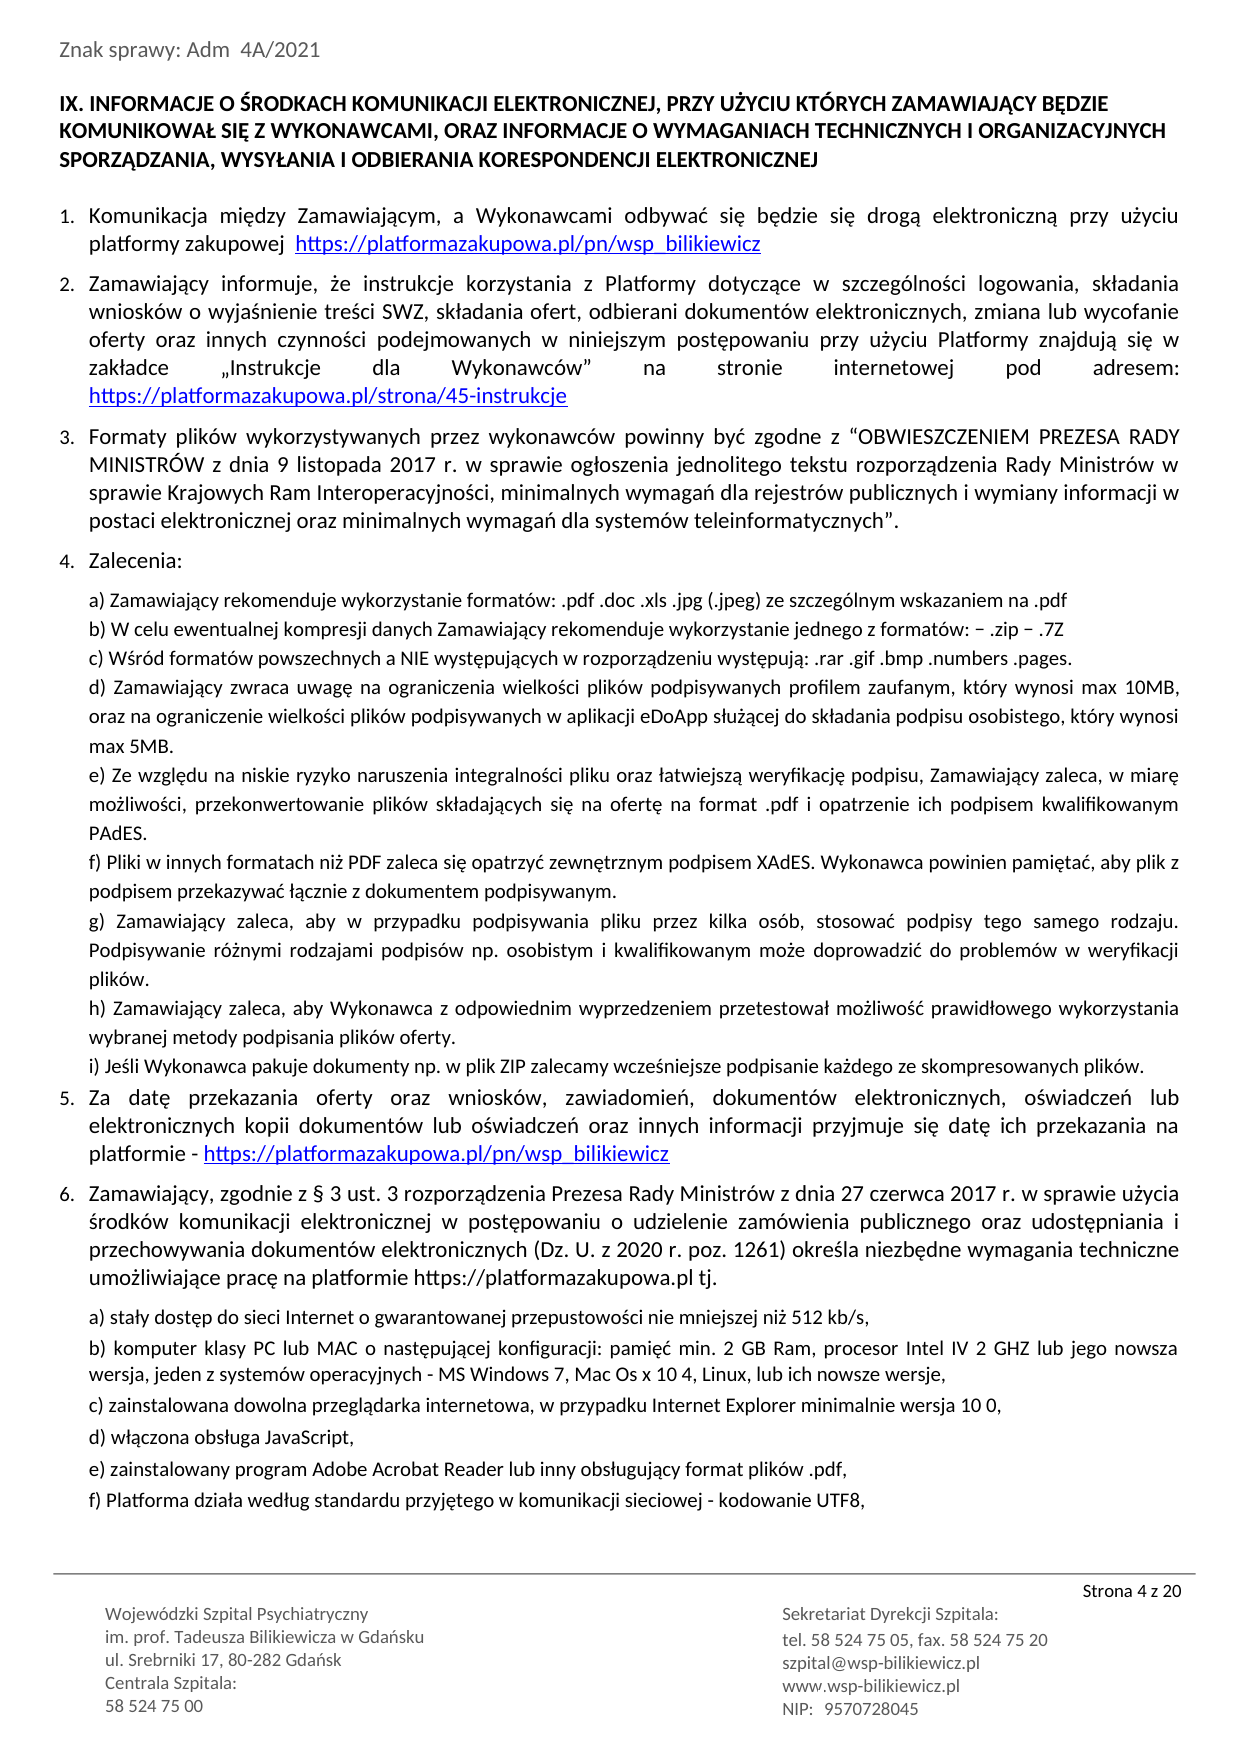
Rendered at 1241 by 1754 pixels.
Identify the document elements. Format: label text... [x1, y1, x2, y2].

text a) stały dostęp do sieci Internet o gwarantowanej przepustowości nie mniejszej niż 512 kb/s, [89, 1304, 1181, 1329]
list Za datę przekazania oferty oraz wniosków, zawiadomień, dokumentów elektronicznych, oświadczeń lub elektronicznych kopii dokumentów lub oświadczeń oraz innych informacji przyjmuje się datę ich przekazania na platformie - https://platformazakupowa.pl/pn/wsp_bilikiewicz [59, 1083, 1181, 1167]
text c) Wśród formatów powszechnych a NIE występujących w rozporządzeniu występują: .rar .gif .bmp .numbers .pages. [89, 645, 1181, 671]
text d) Zamawiający zwraca uwagę na ograniczenia wielkości plików podpisywanych profilem zaufanym, który wynosi max 10MB, oraz na ograniczenie wielkości plików podpisywanych w aplikacji eDoApp służącej do składania podpisu osobistego, który wynosi max 5MB. [89, 674, 1181, 758]
text e) Ze względu na niskie ryzyko naruszenia integralności pliku oraz łatwiejszą weryfikację podpisu, Zamawiający zaleca, w miarę możliwości, przekonwertowanie plików składających się na ofertę na format .pdf i opatrzenie ich podpisem kwalifikowanym PAdES. [89, 762, 1181, 846]
text c) zainstalowana dowolna przeglądarka internetowa, w przypadku Internet Explorer minimalnie wersja 10 0, [89, 1393, 1181, 1418]
text g) Zamawiający zaleca, aby w przypadku podpisywania pliku przez kilka osób, stosować podpisy tego samego rodzaju. Podpisywanie różnymi rodzajami podpisów np. osobistym i kwalifikowanym może doprowadzić do problemów w weryfikacji plików. [89, 908, 1181, 992]
text h) Zamawiający zaleca, aby Wykonawca z odpowiednim wyprzedzeniem przetestował możliwość prawidłowego wykorzystania wybranej metody podpisania plików oferty. [89, 995, 1181, 1050]
text f) Platforma działa według standardu przyjętego w komunikacji sieciowej - kodowanie UTF8, [89, 1488, 1181, 1513]
text IX. INFORMACJE O ŚRODKACH KOMUNIKACJI ELEKTRONICZNEJ, PRZY UŻYCIU KTÓRYCH ZAMAWIAJĄCY BĘDZIE KOMUNIKOWAŁ SIĘ Z WYKONAWCAMI, ORAZ INFORMACJE O WYMAGANIACH TECHNICZNYCH I ORGANIZACYJNYCH SPORZĄDZANIA, WYSYŁANIA I ODBIERANIA KORESPONDENCJI ELEKTRONICZNEJ [59, 89, 1181, 173]
list Zamawiający, zgodnie z § 3 ust. 3 rozporządzenia Prezesa Rady Ministrów z dnia 27 czerwca 2017 r. w sprawie użycia środków komunikacji elektronicznej w postępowaniu o udzielenie zamówienia publicznego oraz udostępniania i przechowywania dokumentów elektronicznych (Dz. U. z 2020 r. poz. 1261) określa niezbędne wymagania techniczne umożliwiające pracę na platformie https://platformazakupowa.pl tj. [59, 1179, 1181, 1291]
text b) komputer klasy PC lub MAC o następującej konfiguracji: pamięć min. 2 GB Ram, procesor Intel IV 2 GHZ lub jego nowsza wersja, jeden z systemów operacyjnych - MS Windows 7, Mac Os x 10 4, Linux, lub ich nowsze wersje, [89, 1336, 1181, 1386]
text i) Jeśli Wykonawca pakuje dokumenty np. w plik ZIP zalecamy wcześniejsze podpisanie każdego ze skompresowanych plików. [89, 1054, 1181, 1079]
text a) Zamawiający rekomenduje wykorzystanie formatów: .pdf .doc .xls .jpg (.jpeg) ze szczególnym wskazaniem na .pdf [89, 587, 1181, 612]
text f) Pliki w innych formatach niż PDF zaleca się opatrzyć zewnętrznym podpisem XAdES. Wykonawca powinien pamiętać, aby plik z podpisem przekazywać łącznie z dokumentem podpisywanym. [89, 849, 1181, 904]
list Komunikacja między Zamawiającym, a Wykonawcami odbywać się będzie się drogą elektroniczną przy użyciu platformy zakupowej https://platformazakupowa.pl/pn/wsp_bilikiewicz [59, 201, 1181, 257]
list Zamawiający informuje, że instrukcje korzystania z Platformy dotyczące w szczególności logowania, składania wniosków o wyjaśnienie treści SWZ, składania ofert, odbierani dokumentów elektronicznych, zmiana lub wycofanie oferty oraz innych czynności podejmowanych w niniejszym postępowaniu przy użyciu Platformy znajdują się w zakładce „Instrukcje dla Wykonawców” na stronie internetowej pod adresem: https://platformazakupowa.pl/strona/45-instrukcje [59, 269, 1181, 409]
text d) włączona obsługa JavaScript, [89, 1424, 1181, 1450]
list Formaty plików wykorzystywanych przez wykonawców powinny być zgodne z “OBWIESZCZENIEM PREZESA RADY MINISTRÓW z dnia 9 listopada 2017 r. w sprawie ogłoszenia jednolitego tekstu rozporządzenia Rady Ministrów w sprawie Krajowych Ram Interoperacyjności, minimalnych wymagań dla rejestrów publicznych i wymiany informacji w postaci elektronicznej oraz minimalnych wymagań dla systemów teleinformatycznych”. [59, 422, 1181, 534]
list Zalecenia: [59, 546, 1181, 574]
text b) W celu ewentualnej kompresji danych Zamawiający rekomenduje wykorzystanie jednego z formatów: − .zip − .7Z [89, 616, 1181, 642]
text e) zainstalowany program Adobe Acrobat Reader lub inny obsługujący format plików .pdf, [89, 1456, 1181, 1481]
